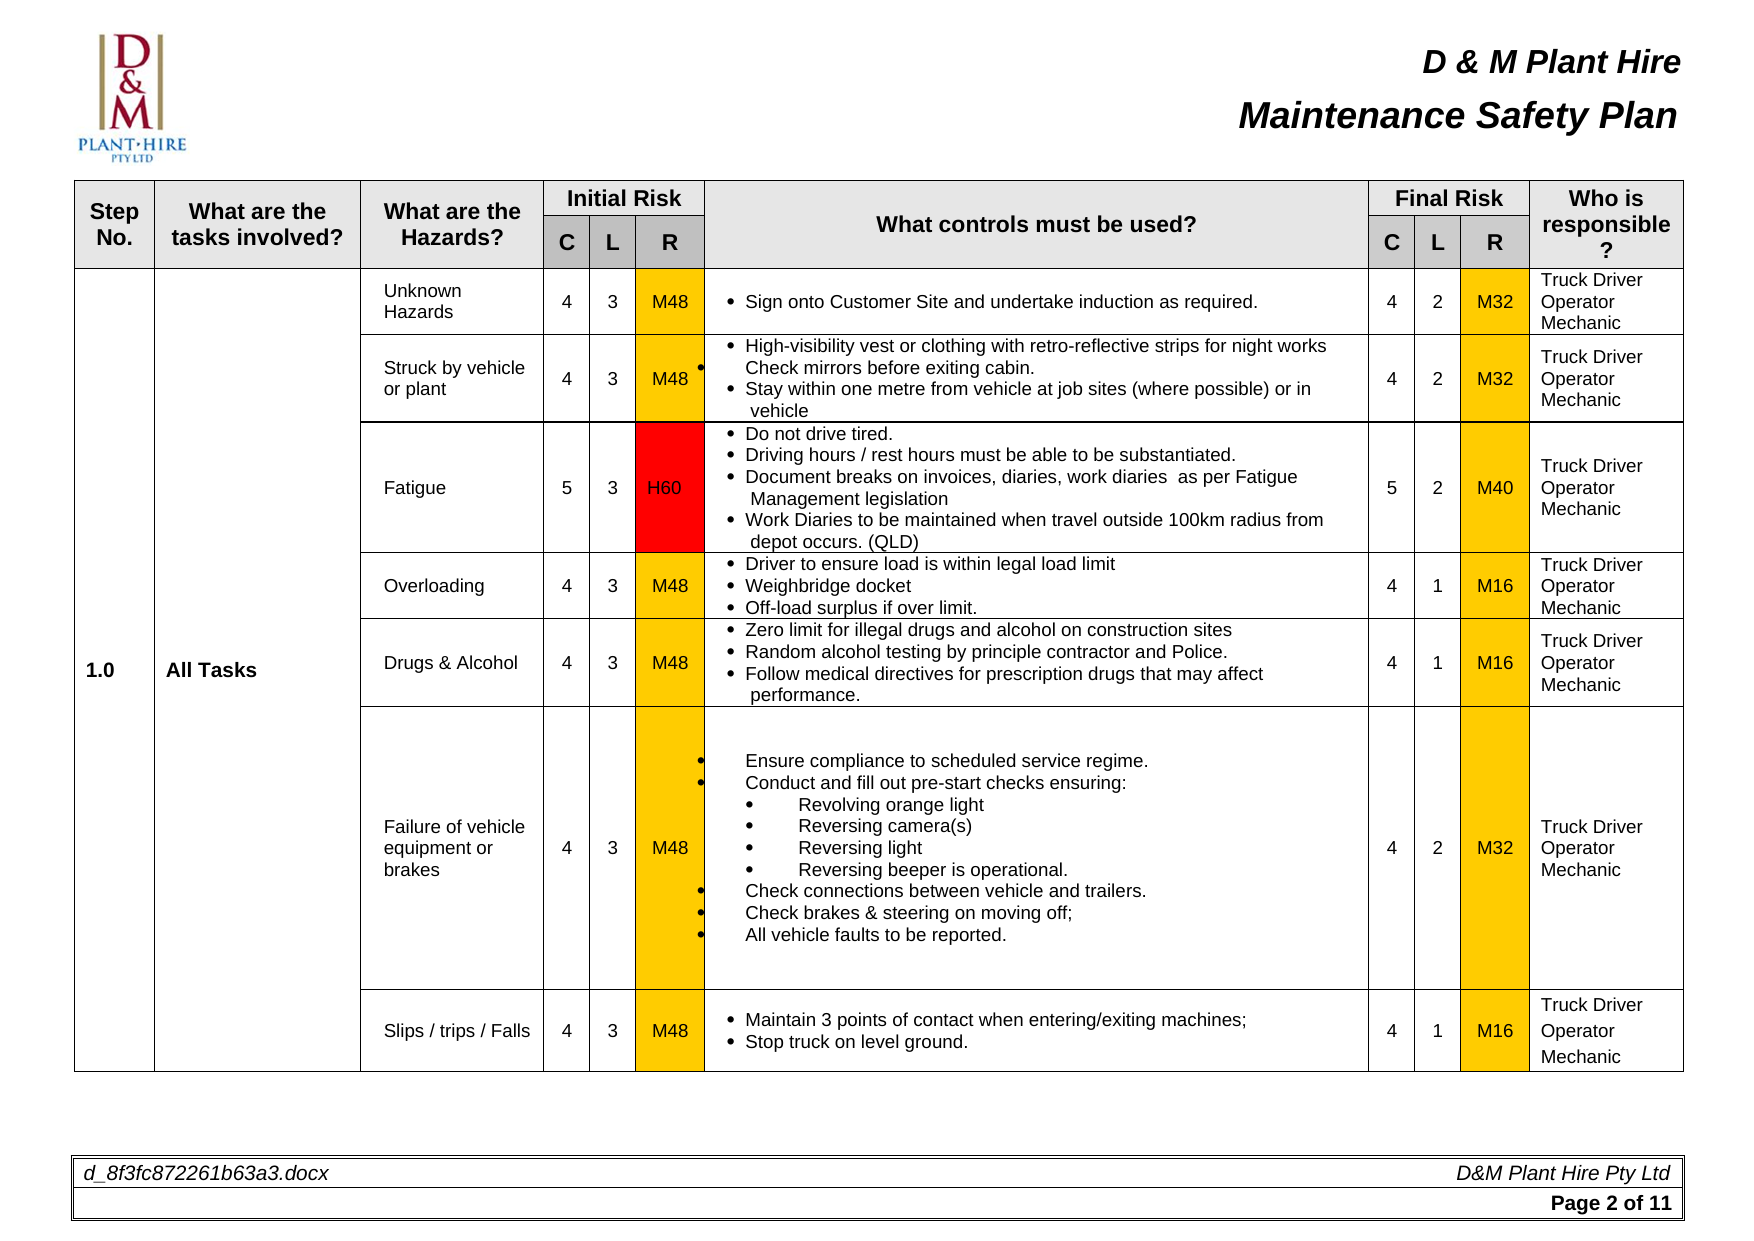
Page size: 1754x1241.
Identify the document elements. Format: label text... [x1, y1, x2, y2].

table_cell 4 [544, 269, 589, 334]
table_header What controls must be used? [705, 181, 1368, 268]
table_cell Truck Driver Operator Mechanic [1530, 990, 1683, 1071]
table_cell Truck Driver Operator Mechanic [1530, 335, 1683, 421]
table_cell 1 [1415, 553, 1460, 618]
table_cell 4 [1369, 553, 1414, 618]
table_cell Driver to ensure load is within legal load limit Weighbridge docket Off-load surplus if over limit. [705, 553, 1368, 618]
table_cell Fatigue [361, 423, 543, 552]
table_cell C [544, 216, 589, 268]
table_cell Truck Driver Operator Mechanic [1530, 553, 1683, 618]
table_cell 2 [1415, 335, 1460, 421]
table_cell Failure of vehicle equipment or brakes [361, 707, 543, 989]
table_cell 5 [1369, 423, 1414, 552]
table_cell 4 [544, 990, 589, 1071]
table_cell 2 [1415, 423, 1460, 552]
table_cell Slips / trips / Falls [361, 990, 543, 1071]
table_cell Unknown Hazards [361, 269, 543, 334]
table_cell Ensure compliance to scheduled service regime. Conduct and fill out pre-start checks ensuring: Revolving orange light Reversing camera(s) Reversing light Reversing beeper is operational. Check connections between vehicle and trailers. Check brakes & steering on moving off; All vehicle faults to be reported. [705, 707, 1368, 989]
table_cell 4 [544, 553, 589, 618]
table_cell R [1461, 216, 1529, 268]
table_cell 3 [590, 335, 635, 421]
table_cell 3 [590, 619, 635, 706]
table_header What are the tasks involved? [155, 181, 360, 268]
table_cell M40 [1461, 423, 1529, 552]
table_cell Overloading [361, 553, 543, 618]
table_cell Struck by vehicle or plant [361, 335, 543, 421]
table_cell M48 [636, 553, 704, 618]
table_cell 3 [590, 553, 635, 618]
table_cell C [1369, 216, 1414, 268]
table_cell M32 [1461, 707, 1529, 989]
table_header Final Risk [1369, 181, 1529, 215]
table_cell 2 [1415, 707, 1460, 989]
table_cell 1 [1415, 990, 1460, 1071]
table_cell 4 [544, 619, 589, 706]
table_cell 5 [544, 423, 589, 552]
table_cell H60 [636, 423, 704, 552]
table_cell Truck Driver Operator Mechanic [1530, 269, 1683, 334]
table_cell 1 [1415, 619, 1460, 706]
table_cell 2 [1415, 269, 1460, 334]
table_cell M48 [636, 269, 704, 334]
table_cell 3 [590, 423, 635, 552]
table_cell [75, 269, 154, 1071]
table_cell 4 [1369, 335, 1414, 421]
table_cell Maintain 3 points of contact when entering/exiting machines; Stop truck on level ground. [705, 990, 1368, 1071]
table_cell R [636, 216, 704, 268]
table_cell 4 [1369, 269, 1414, 334]
table_cell 4 [544, 707, 589, 989]
table_cell 4 [1369, 707, 1414, 989]
table_cell M32 [1461, 269, 1529, 334]
table_cell M48 [636, 335, 704, 421]
table_cell L [590, 216, 635, 268]
table_cell L [1415, 216, 1460, 268]
table_cell M48 [636, 619, 704, 706]
table_cell 3 [590, 990, 635, 1071]
table_cell High-visibility vest or clothing with retro-reflective strips for night works Check mirrors before exiting cabin. Stay within one metre from vehicle at job sites (where possible) or in vehicle [705, 335, 1368, 421]
table_cell M48 [636, 707, 704, 989]
table_cell 4 [544, 335, 589, 421]
table_cell Drugs & Alcohol [361, 619, 543, 706]
table_cell All Tasks [155, 269, 360, 1071]
table_cell M32 [1461, 335, 1529, 421]
table_cell M16 [1461, 553, 1529, 618]
table_cell Truck Driver Operator Mechanic [1530, 707, 1683, 989]
table_cell 3 [590, 707, 635, 989]
table_header Who is responsible? [1530, 181, 1683, 268]
table_cell Truck Driver Operator Mechanic [1530, 423, 1683, 552]
table_cell Sign onto Customer Site and undertake induction as required. [705, 269, 1368, 334]
table_cell Zero limit for illegal drugs and alcohol on construction sites Random alcohol testing by principle contractor and Police. Follow medical directives for prescription drugs that may affect performance. [705, 619, 1368, 706]
table_cell 3 [590, 269, 635, 334]
table_header What are the Hazards? [361, 181, 543, 268]
table_cell 4 [1369, 619, 1414, 706]
table_cell Truck Driver Operator Mechanic [1530, 619, 1683, 706]
table_cell M16 [1461, 990, 1529, 1071]
table_cell M16 [1461, 619, 1529, 706]
table_header Initial Risk [544, 181, 704, 215]
table_cell Do not drive tired. Driving hours / rest hours must be able to be substantiated. Document breaks on invoices, diaries, work diaries as per Fatigue Management legislation Work Diaries to be maintained when travel outside 100km radius from depot occurs. (QLD) [705, 423, 1368, 552]
table_header Step No. [75, 181, 154, 268]
table_cell 4 [1369, 990, 1414, 1071]
table_cell M48 [636, 990, 704, 1071]
picture [73, 29, 190, 166]
